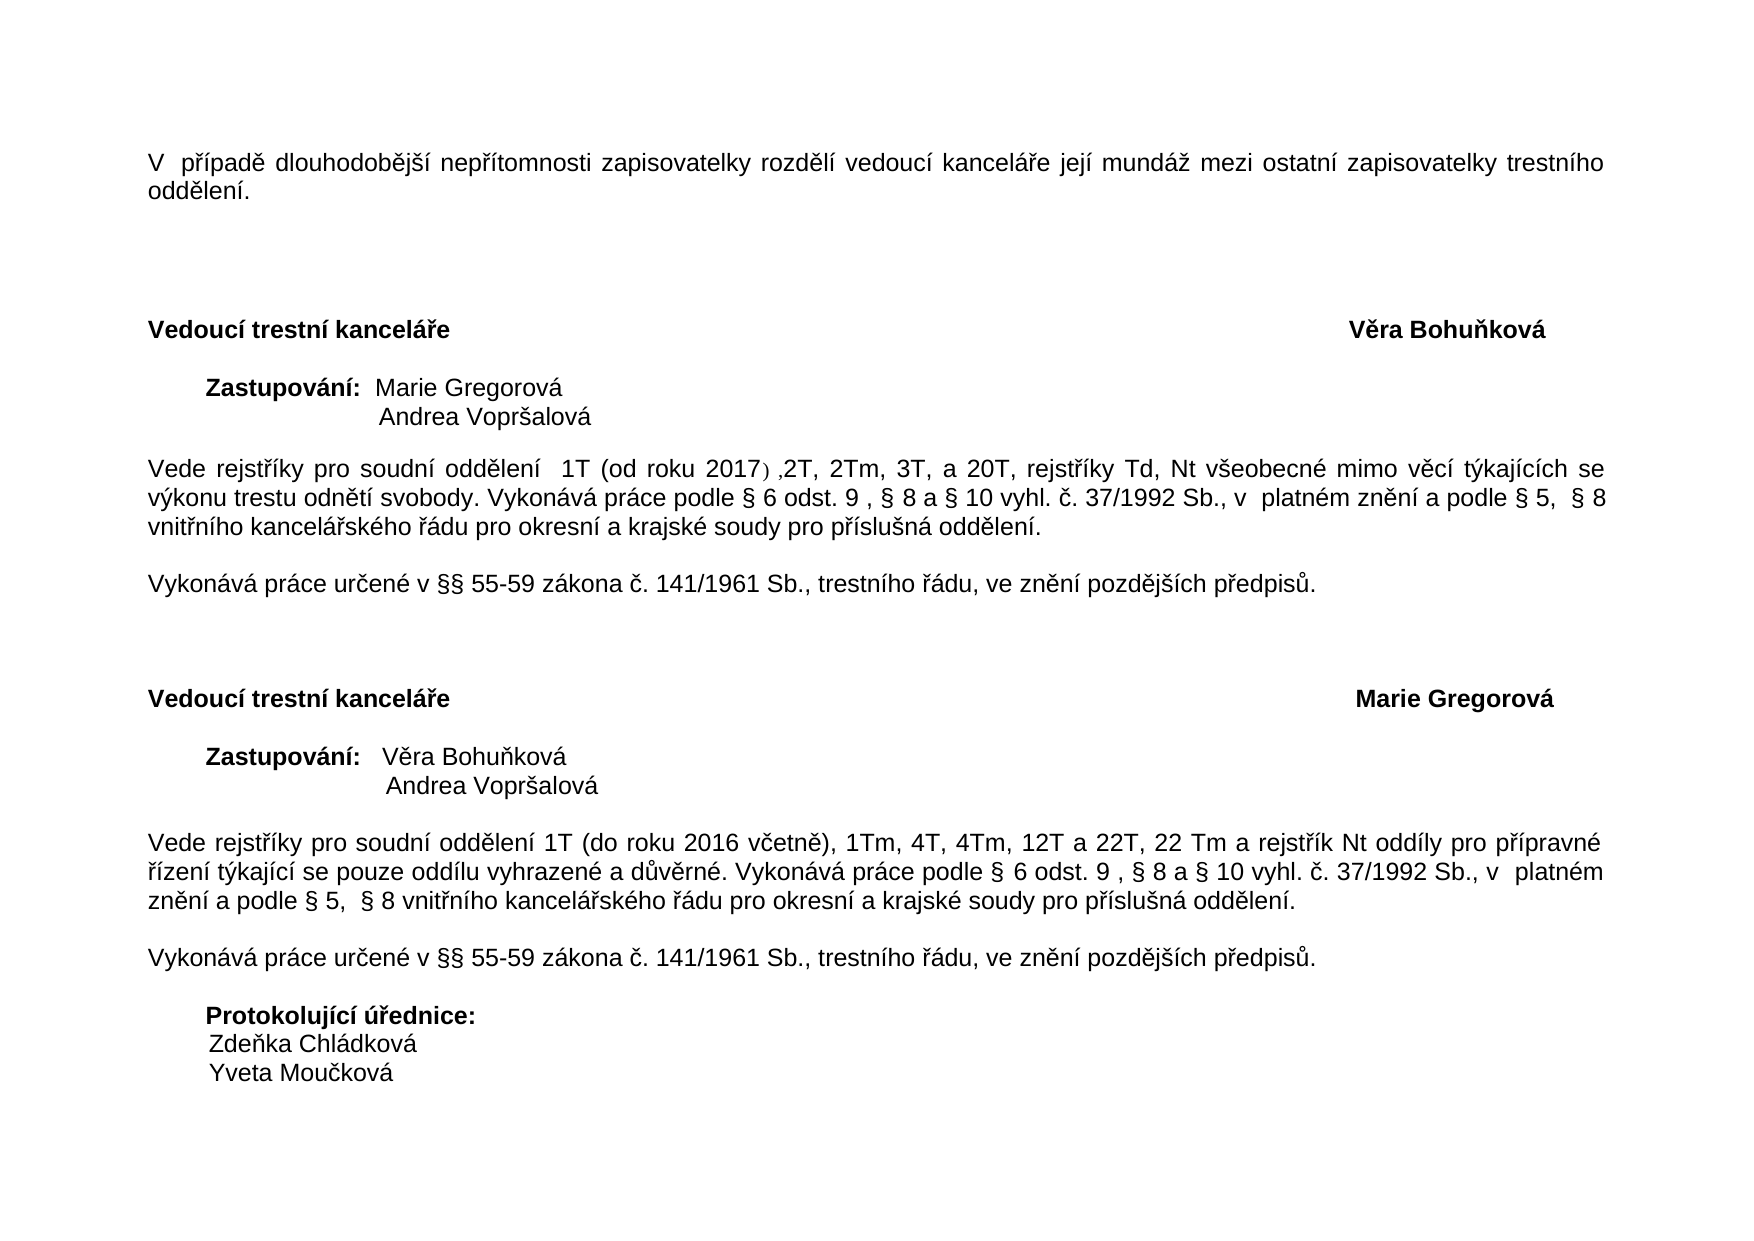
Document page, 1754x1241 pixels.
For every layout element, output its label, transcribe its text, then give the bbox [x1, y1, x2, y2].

text Vede rejstříky pro soudní oddělení 1T (do roku 2016 včetně), 1Tm, 4T, 4Tm, 12T a 22T, 22 Tm a rejstřík Nt oddíly pro přípravné řízení týkající se pouze oddílu vyhrazené a důvěrné. Vykonává práce podle § 6 odst. 9 , § § 10 vyhl. č. 37/1992 Sb., v platném znění a podle § 5, § 8 vnitřního kancelářského řádu pro okresní a krajské soudy pro příslušná oddělení. [148, 828, 1604, 914]
text Vedoucí trestní kanceláře Marie Gregorová [148, 684, 1604, 713]
text Vedoucí trestní kanceláře Věra Bohuňková [148, 315, 1606, 344]
text Yveta Moučková [148, 1058, 1604, 1087]
text V případě dlouhodobější nepřítomnosti zapisovatelky rozdělí vedoucí kanceláře její mundáž mezi ostatní zapisovatelky trestního oddělení. [148, 148, 1606, 205]
text Zdeňka Chládková [148, 1029, 1604, 1058]
text Zastupování: Věra Bohuňková [148, 742, 1604, 771]
text Andrea Vopršalová [148, 771, 1604, 799]
text Zastupování: [148, 373, 1606, 402]
text Vede rejstříky pro soudní oddělení 1T (od roku 2017) ,2T, 2Tm, 3T, a 20T, rejstříky Td, Nt všeobecné mimo věcí týkajících se výkonu trestu odnětí svobody. Vykonává práce podle § 6 odst. 9 , § 8 a § 10 vyhl. č. 37/1992 Sb., v platném znění a podle § 5, § 8 vnitřního kancelářského řádu pro okresní a krajské soudy pro příslušná oddělení. [148, 454, 1606, 541]
text Vykonává práce určené v §§ 55-59 zákona č. 141/1961 Sb., trestního řádu, ve znění pozdějších předpisů. [148, 943, 1604, 972]
text Protokolující úřednice: [148, 1001, 1604, 1029]
text Vykonává práce určené v §§ 55-59 zákona č. 141/1961 Sb., trestního řádu, ve znění pozdějších předpisů. [148, 569, 1606, 598]
